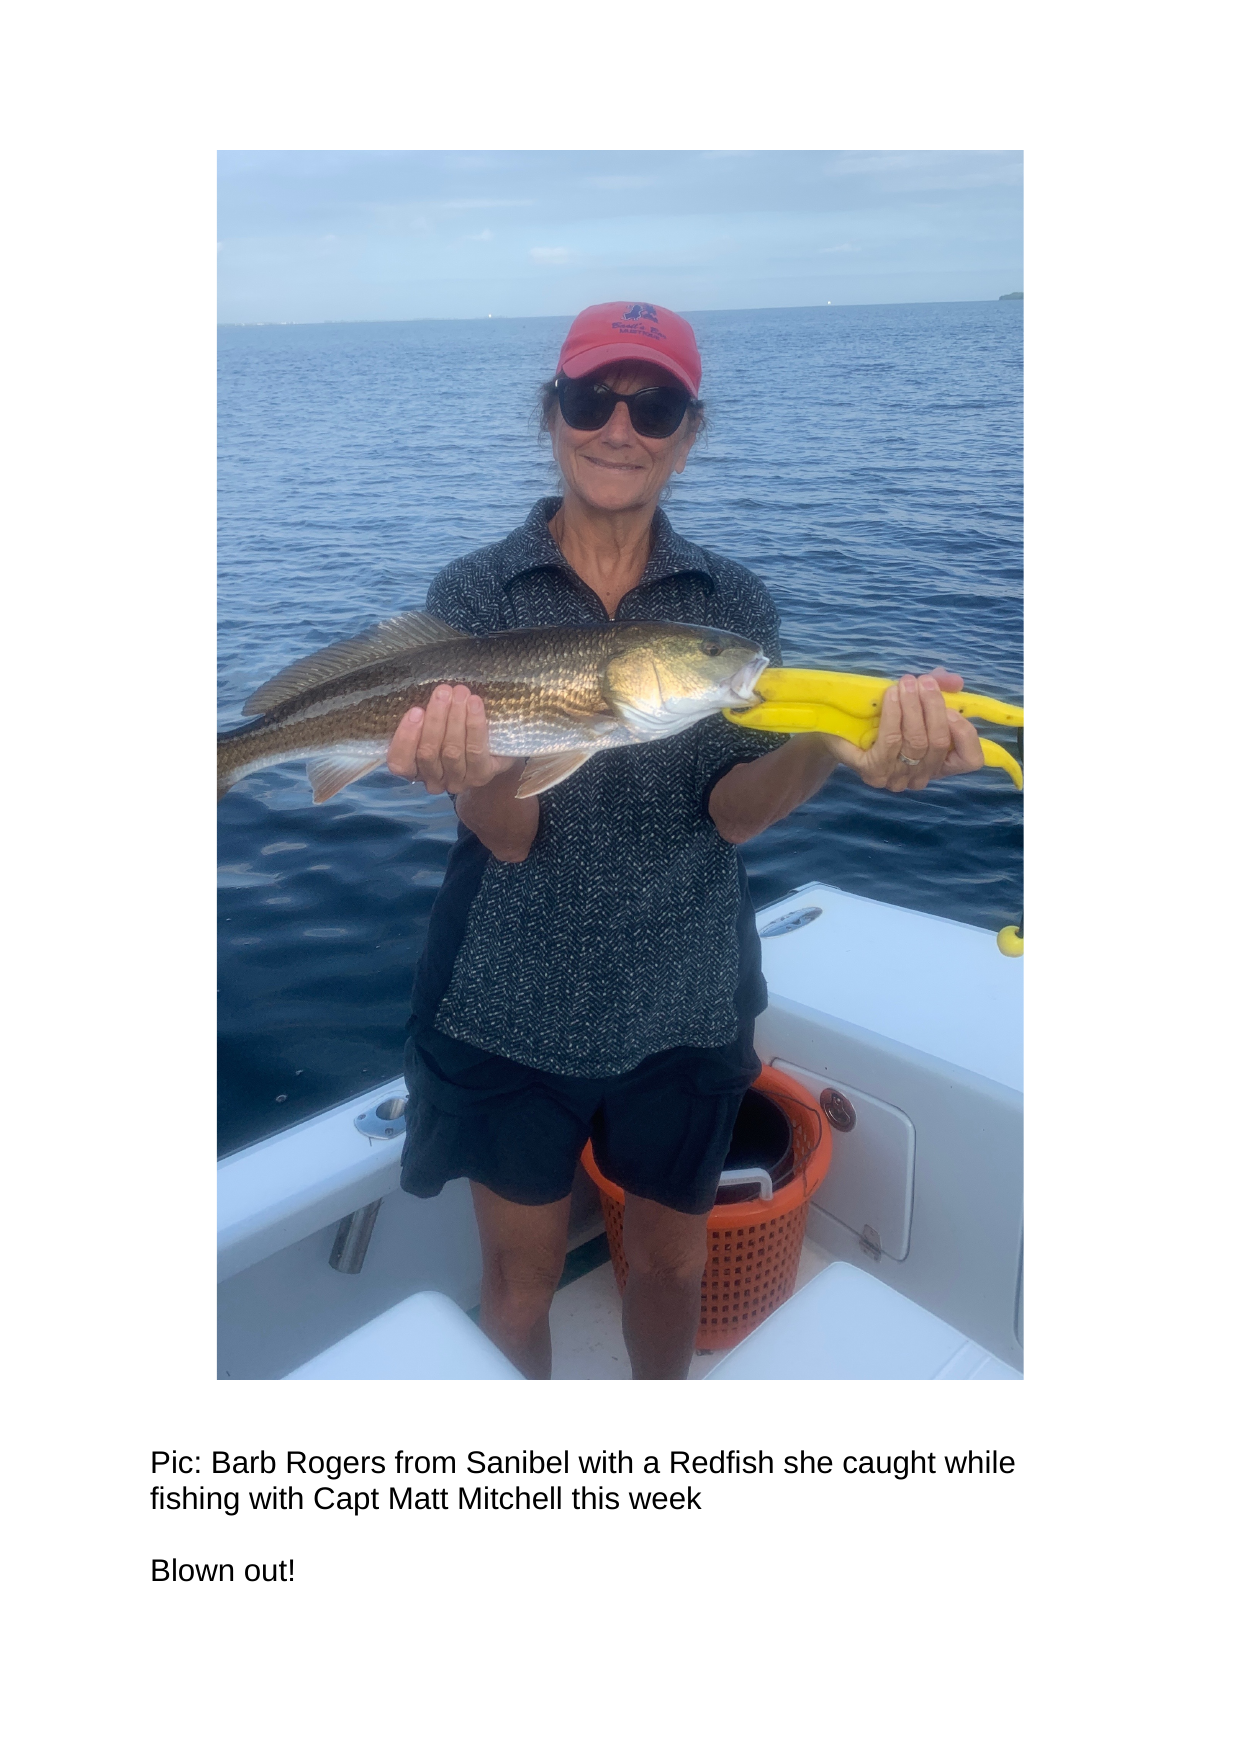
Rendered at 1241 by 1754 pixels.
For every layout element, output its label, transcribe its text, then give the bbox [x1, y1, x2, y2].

text Blown out! [150, 1552, 1090, 1588]
text Pic: Barb Rogers from Sanibel with a Redfish she caught while fishing with Capt Matt Mitchell this week [150, 1444, 1090, 1516]
picture [216, 150, 1024, 1380]
